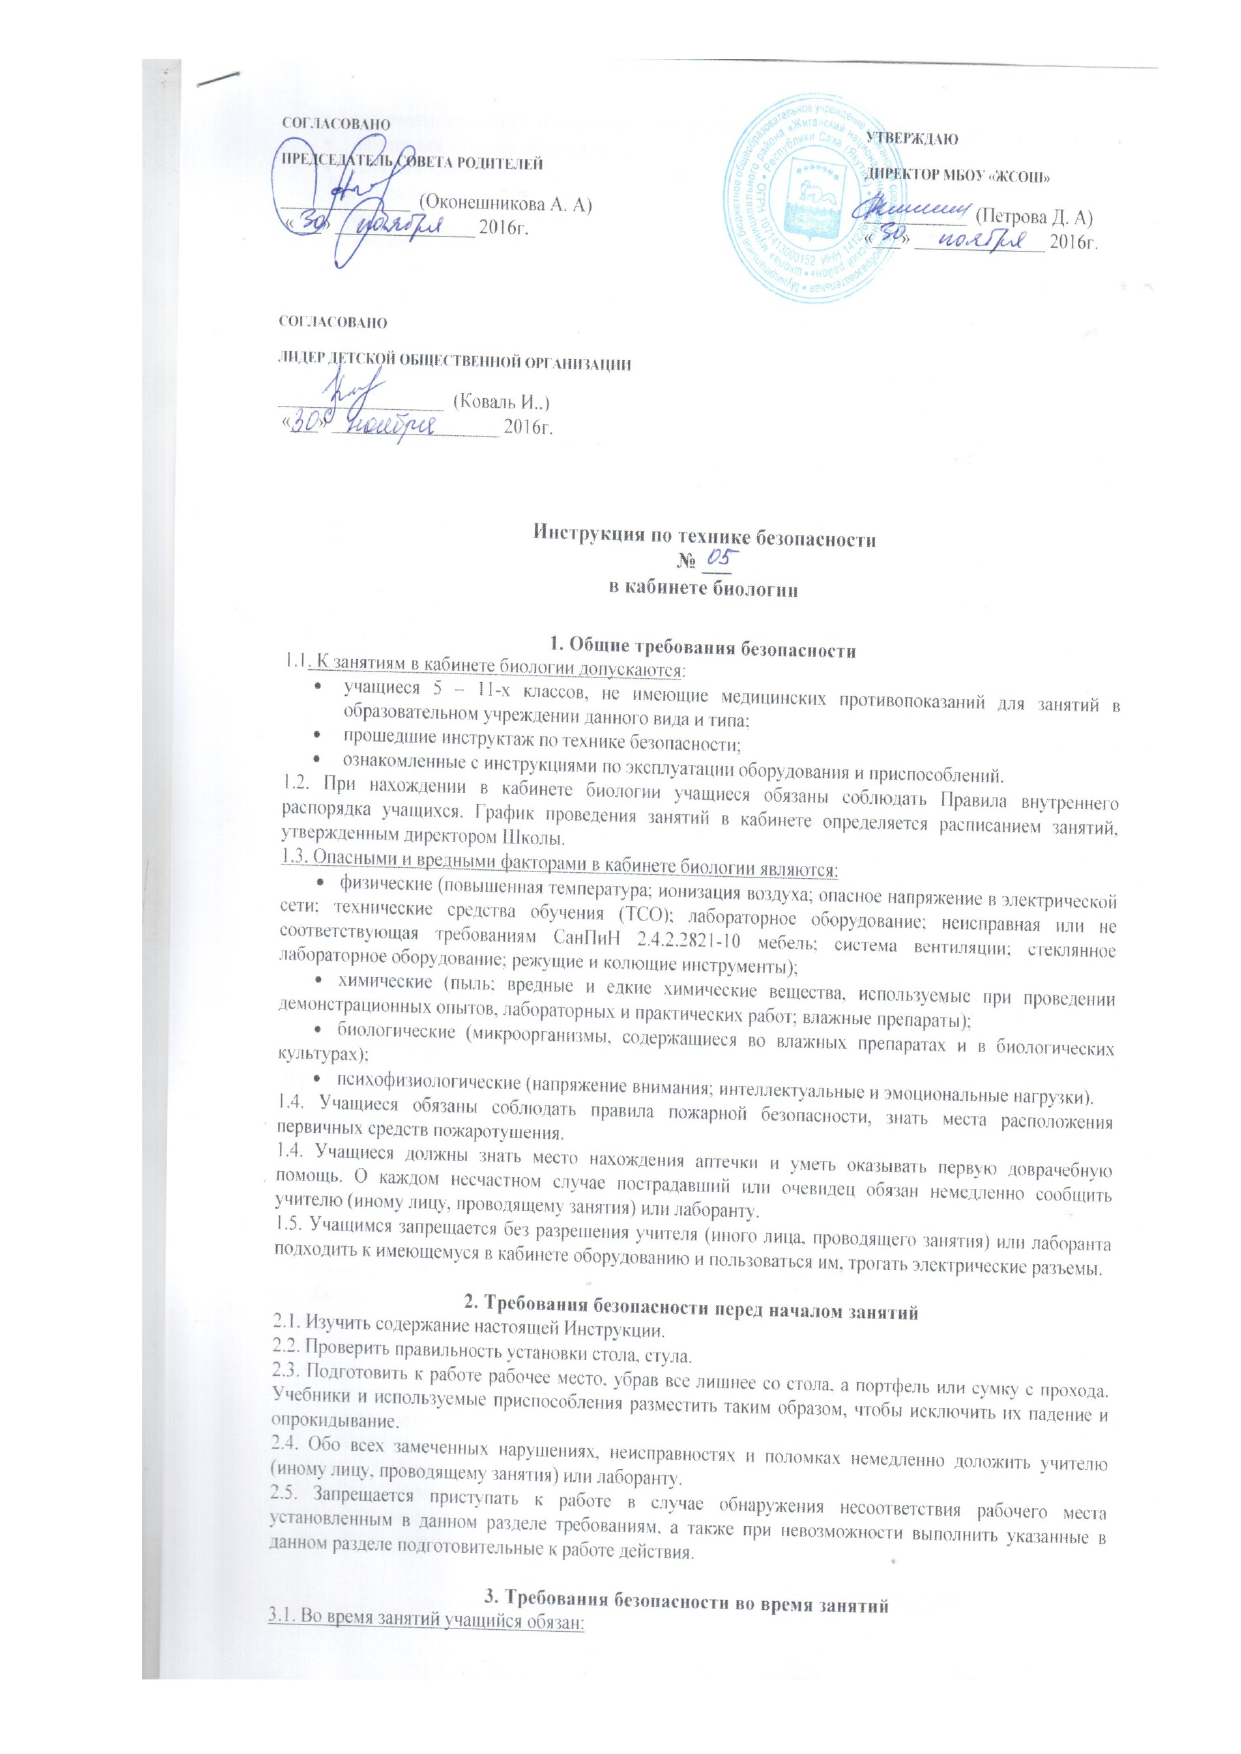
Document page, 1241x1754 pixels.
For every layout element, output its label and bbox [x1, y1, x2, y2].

picture [132, 59, 1167, 1695]
